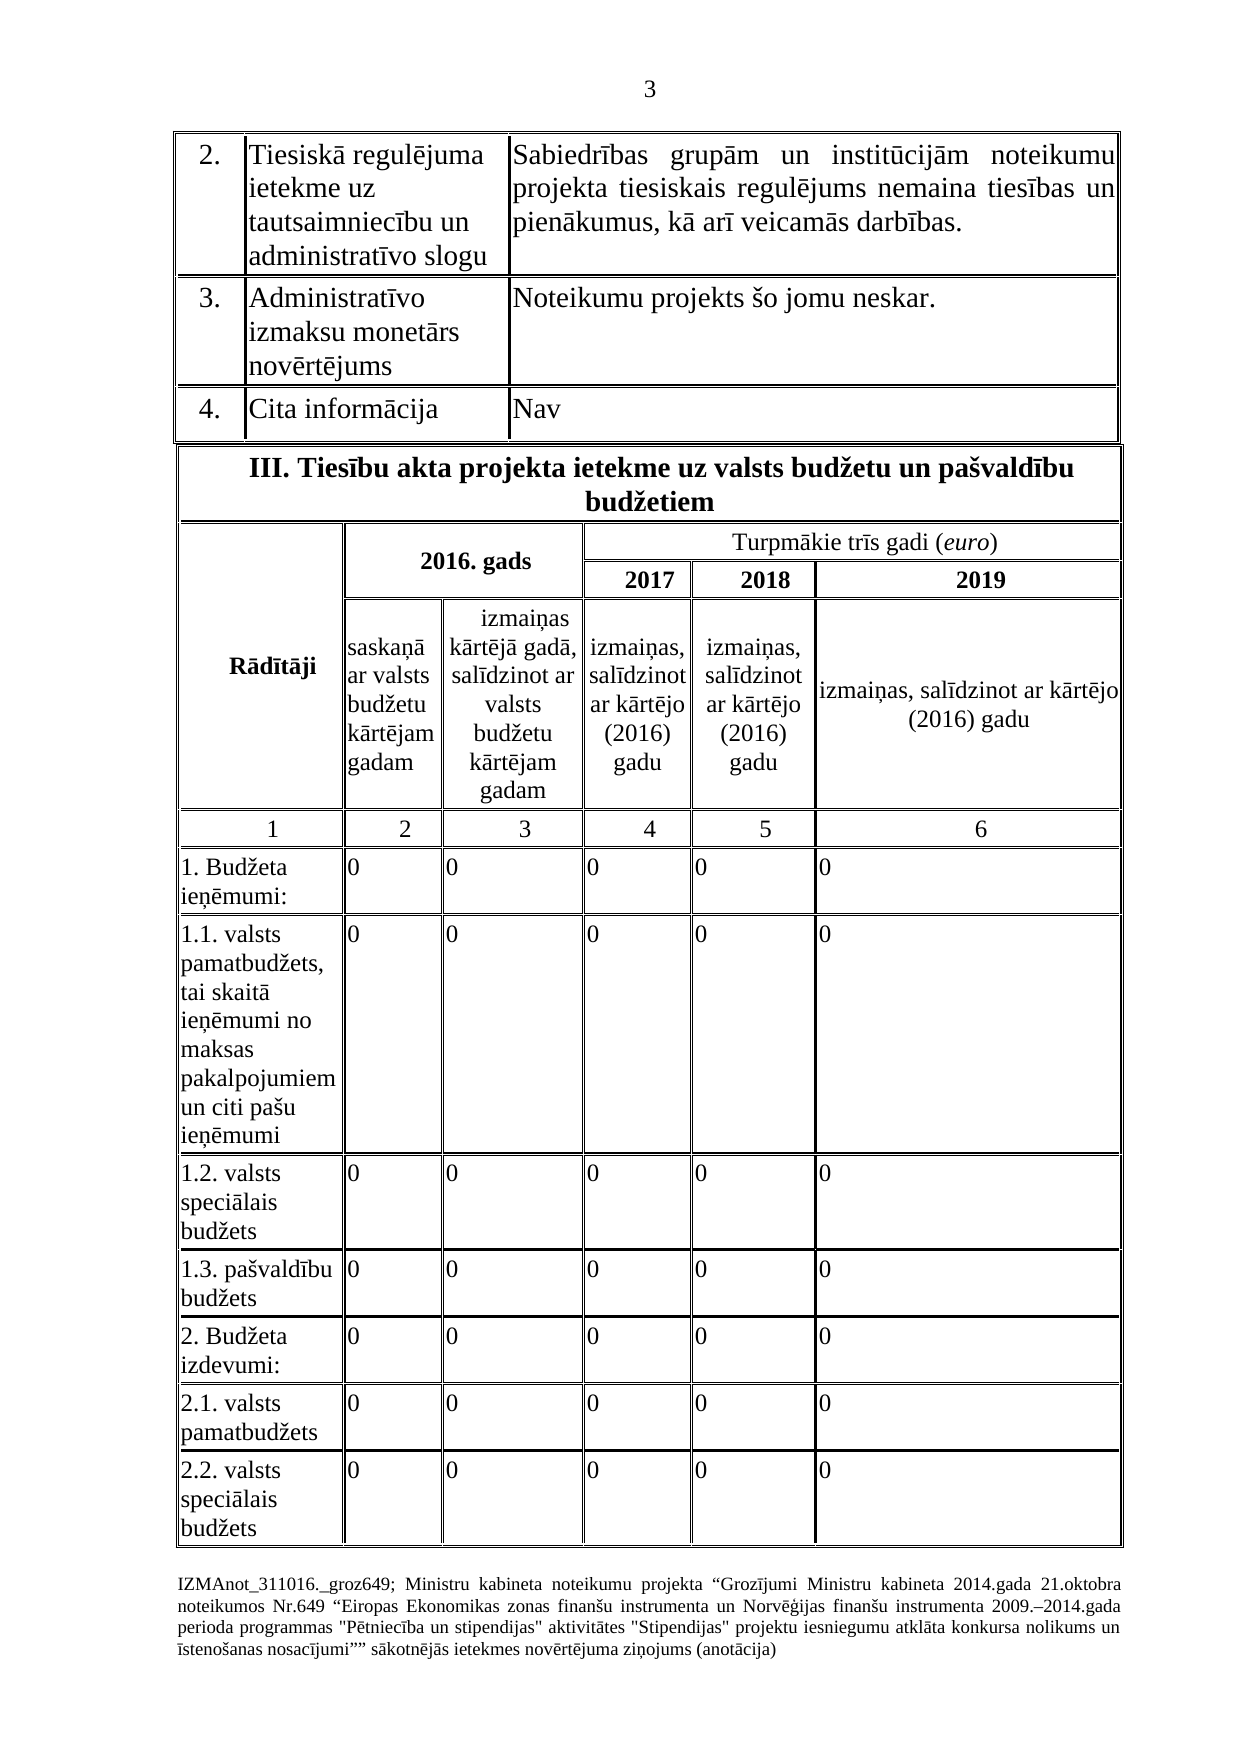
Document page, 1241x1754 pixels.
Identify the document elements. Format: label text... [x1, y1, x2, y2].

table_cell 0 [693, 1251, 814, 1315]
table_cell Sabiedrības grupām un institūcijām noteikumu projekta tiesiskais regulējums nemaina tiesības un pienākumus, kā arī veicamās darbības. [509, 134, 1117, 274]
table_cell Nav [509, 384, 1118, 441]
table_cell Noteikumu projekts šo jomu neskar. [511, 274, 1118, 384]
table_cell izmaiņas kārtējā gadā, salīdzinot ar valsts budžetu kārtējam gadam [444, 600, 582, 807]
table_cell 2. Budžeta izdevumi: [179, 1315, 342, 1382]
table_cell 0 [817, 1152, 1121, 1248]
table_cell izmaiņas, salīdzinot ar kārtējo (2016) gadu [693, 600, 814, 807]
table_cell 0 [444, 1318, 582, 1382]
table_cell 2016. gads [346, 524, 582, 597]
table_cell izmaiņas, salīdzinot ar kārtējo (2016) gadu [585, 600, 690, 807]
table_cell 5 [693, 811, 814, 846]
table_cell 0 [585, 849, 690, 913]
table_cell 0 [443, 1452, 583, 1544]
table_cell Administratīvo izmaksu monetārs novērtējums [247, 278, 508, 384]
table_cell 0 [815, 913, 1122, 1152]
table_cell 2 [346, 811, 441, 846]
table_cell 4. [176, 384, 245, 441]
table_cell 0 [346, 916, 441, 1152]
table_cell 0 [815, 1449, 1120, 1544]
table_cell 0 [817, 1248, 1122, 1315]
table_cell 0 [346, 849, 441, 913]
table_cell Rādītāji [179, 520, 342, 807]
table_cell 0 [585, 1156, 690, 1248]
table_cell 2019 [817, 559, 1121, 597]
table_cell 0 [584, 1452, 691, 1544]
table_header III. Tiesību akta projekta ietekme uz valsts budžetu un pašvaldību budžetiem [179, 447, 1120, 520]
table_cell 0 [693, 916, 814, 1152]
table_cell 0 [585, 1318, 690, 1382]
table_cell 0 [815, 846, 1122, 913]
table_cell 0 [585, 916, 690, 1152]
table_cell 4 [585, 811, 690, 846]
table_cell 0 [346, 1385, 441, 1449]
table_cell 0 [691, 1452, 815, 1544]
table_cell 0 [346, 1251, 441, 1315]
table_cell 0 [693, 1385, 814, 1449]
table_cell 0 [444, 916, 582, 1152]
table_cell 1.1. valsts pamatbudžets, tai skaitā ieņēmumi no maksas pakalpojumiem un citi pašu ieņēmumi [177, 913, 344, 1152]
table_cell 0 [346, 1156, 441, 1248]
table_cell saskaņā ar valsts budžetu kārtējam gadam [346, 600, 441, 807]
table_cell 0 [444, 1156, 582, 1248]
table_cell 3 [444, 811, 582, 846]
table_cell 0 [444, 849, 582, 913]
table_cell 1 [179, 808, 342, 846]
table_cell 1.3. pašvaldību budžets [177, 1248, 342, 1315]
table_cell 0 [346, 1318, 441, 1382]
table_cell 2. [174, 132, 245, 274]
table_cell 0 [585, 1251, 690, 1315]
table_cell 0 [585, 1385, 690, 1449]
table_cell izmaiņas, salīdzinot ar kārtējo (2016) gadu [815, 597, 1122, 807]
table_cell 0 [693, 1318, 814, 1382]
table_cell 6 [817, 808, 1121, 846]
table_cell Cita informācija [245, 388, 509, 441]
table_cell 2018 [693, 562, 814, 597]
table_cell 0 [344, 1452, 442, 1544]
table_cell Tiesiskā regulējuma ietekme uz tautsaimniecību un administratīvo slogu [245, 132, 509, 274]
table_cell 0 [444, 1385, 582, 1449]
table_cell 0 [444, 1251, 582, 1315]
table_cell Turpmākie trīs gadi (euro) [585, 520, 1121, 558]
table_cell 0 [693, 1156, 814, 1248]
table_cell 3. [176, 274, 244, 384]
table_cell 2.2. valsts speciālais budžets [179, 1449, 344, 1544]
table_cell 1.2. valsts speciālais budžets [179, 1152, 342, 1248]
table_cell 2017 [585, 562, 690, 597]
table_cell 2.1. valsts pamatbudžets [177, 1382, 344, 1449]
table_cell 0 [693, 849, 814, 913]
table_cell 0 [817, 1315, 1120, 1382]
table_cell 1. Budžeta ieņēmumi: [177, 846, 344, 913]
table_cell 0 [815, 1382, 1122, 1449]
